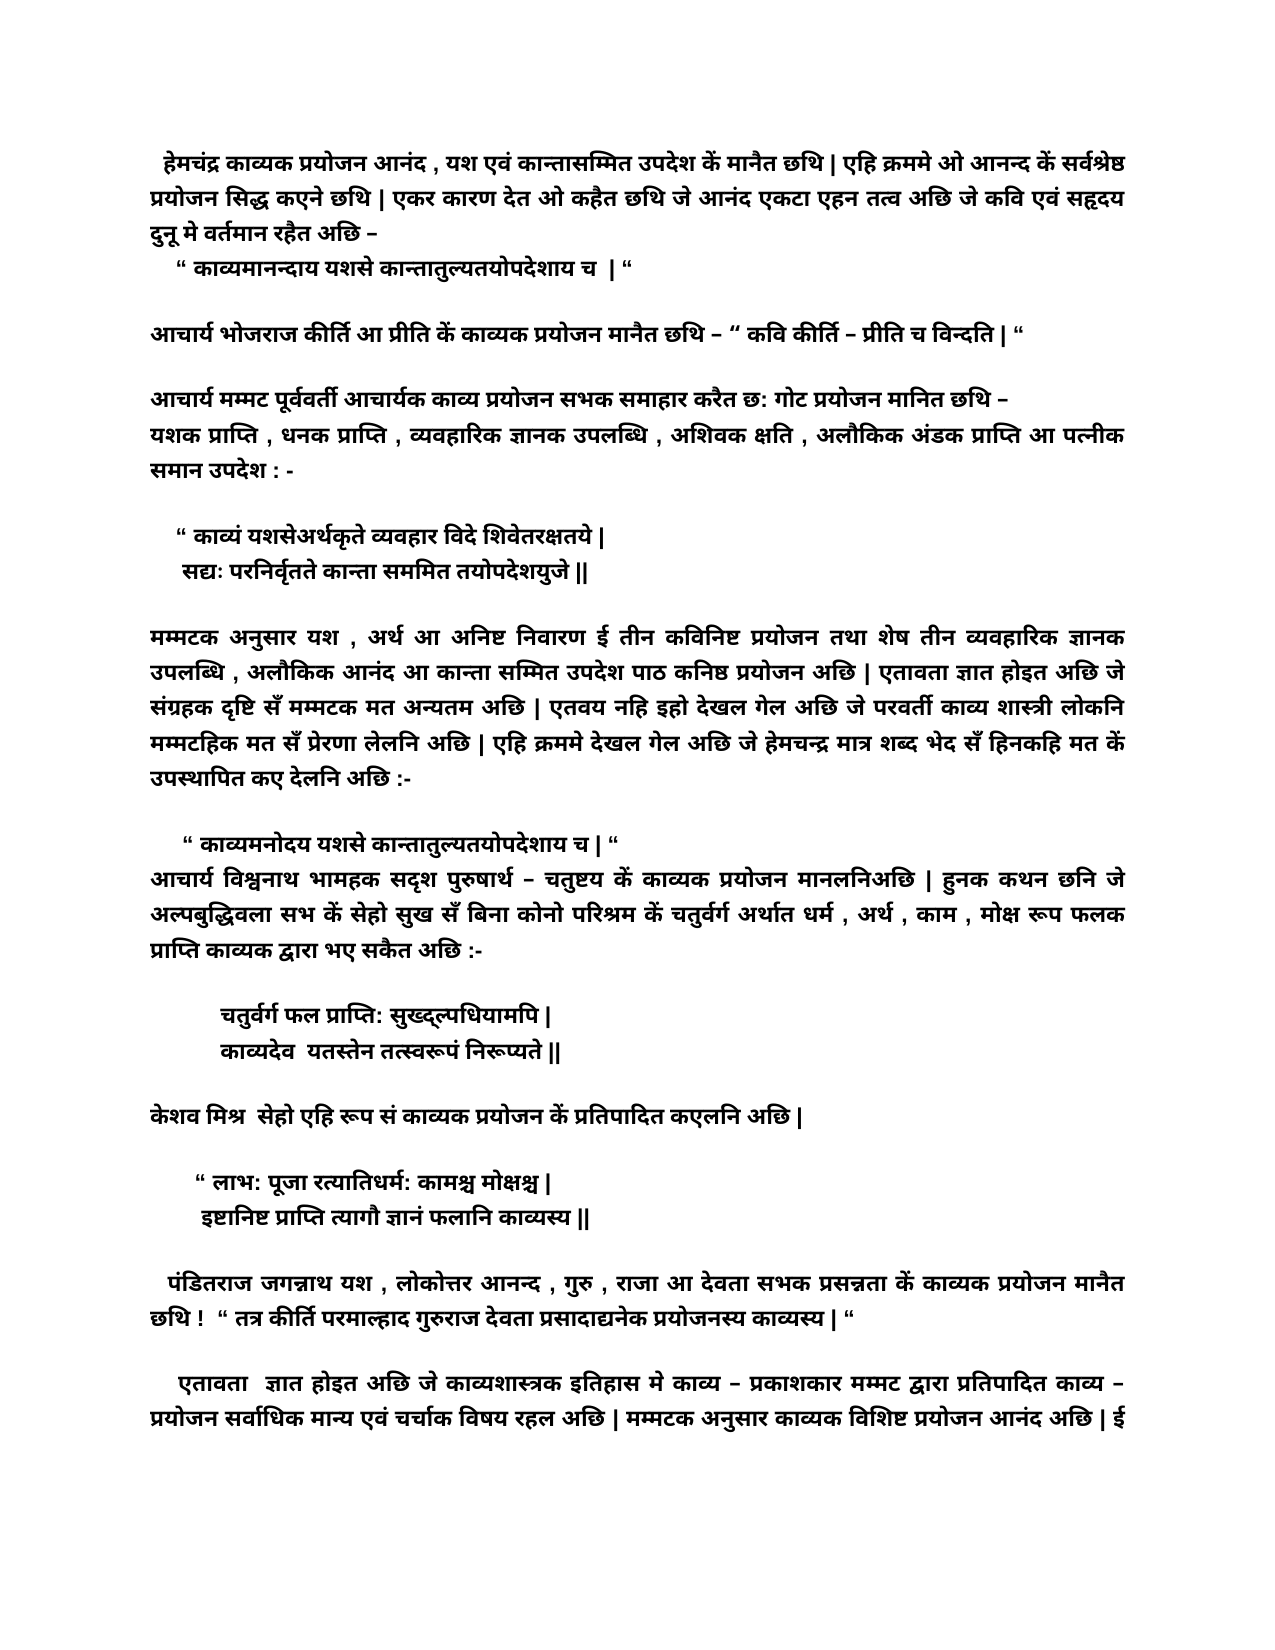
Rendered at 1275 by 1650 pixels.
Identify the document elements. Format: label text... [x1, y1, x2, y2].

text आचार्य मम्मट पूर्ववर्ती आचार्यक काव्य प्रयोजन सभक समाहार करैत छ: गोट प्रयोजन मानित छथि – [150, 386, 1125, 417]
text सद्यः परनिर्वृतते कान्ता सममित तयोपदेशयुजे || [150, 558, 1125, 589]
text इष्टानिष्ट प्राप्ति त्यागौ ज्ञानं फलानि काव्यस्य || [150, 1204, 1125, 1235]
text आचार्य भोजराज कीर्ति आ प्रीति कें काव्यक प्रयोजन मानैत छथि – “ कवि कीर्ति – प्रीति च विन्दति | “ [150, 321, 1125, 351]
text चतुर्वर्ग फल प्राप्ति: सुख्द्ल्पधियामपि | [150, 1002, 1125, 1033]
text हेमचंद्र काव्यक प्रयोजन आनंद , यश एवं कान्तासम्मित उपदेश कें मानैत छथि | एहि क्रममे ओ आनन्द कें सर्वश्रेष्ठ प्रयोजन सिद्ध कएने छथि | एकर कारण देत ओ कहैत छथि जे आनंद एकटा एहन तत्व अछि जे कवि एवं सहृदय दुनू मे वर्तमान रहैत अछि – [150, 150, 1125, 251]
text आचार्य विश्वनाथ भामहक सदृश पुरुषार्थ – चतुष्टय कें काव्यक प्रयोजन मानलनिअछि | हुनक कथन छनि जे अल्पबुद्धिवला सभ कें सेहो सुख सँ बिना कोनो परिश्रम कें चतुर्वर्ग अर्थात धर्म , अर्थ , काम , मोक्ष रूप फलक प्राप्ति काव्यक द्वारा भए सकैत अछि :- [150, 866, 1125, 967]
text “ काव्यमानन्दाय यशसे कान्तातुल्यतयोपदेशाय च | “ [150, 255, 1125, 286]
text “ काव्यं यशसेअर्थकृते व्यवहार विदे शिवेतरक्षतये | [150, 523, 1125, 553]
text काव्यदेव यतस्तेन तत्स्वरूपं निरूप्यते || [150, 1038, 1125, 1068]
text केशव मिश्र सेहो एहि रूप सं काव्यक प्रयोजन कें प्रतिपादित कएलनि अछि | [150, 1103, 1125, 1134]
text यशक प्राप्ति , धनक प्राप्ति , व्यवहारिक ज्ञानक उपलब्धि , अशिवक क्षति , अलौकिक अंडक प्राप्ति आ पत्नीक समान उपदेश : - [150, 422, 1125, 488]
text पंडितराज जगन्नाथ यश , लोकोत्तर आनन्द , गुरु , राजा आ देवता सभक प्रसन्नता कें काव्यक प्रयोजन मानैत छथि ! “ तत्र कीर्ति परमाल्हाद गुरुराज देवता प्रसादाद्यनेक प्रयोजनस्य काव्यस्य | “ [150, 1270, 1125, 1336]
text “ काव्यमनोदय यशसे कान्तातुल्यतयोपदेशाय च | “ [150, 831, 1125, 861]
text मम्मटक अनुसार यश , अर्थ आ अनिष्ट निवारण ई तीन कविनिष्ट प्रयोजन तथा शेष तीन व्यवहारिक ज्ञानक उपलब्धि , अलौकिक आनंद आ कान्ता सम्मित उपदेश पाठ कनिष्ठ प्रयोजन अछि | एतावता ज्ञात होइत अछि जे संग्रहक दृष्टि सँ मम्मटक मत अन्यतम अछि | एतवय नहि इहो देखल गेल अछि जे परवर्ती काव्य शास्त्री लोकनि मम्मटहिक मत सँ प्रेरणा लेलनि अछि | एहि क्रममे देखल गेल अछि जे हेमचन्द्र मात्र शब्द भेद सँ हिनकहि मत कें उपस्थापित कए देलनि अछि :- [150, 624, 1125, 796]
text “ लाभ: पूजा रत्यातिधर्म: कामश्च मोक्षश्च | [150, 1169, 1125, 1200]
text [150, 1371, 1125, 1436]
